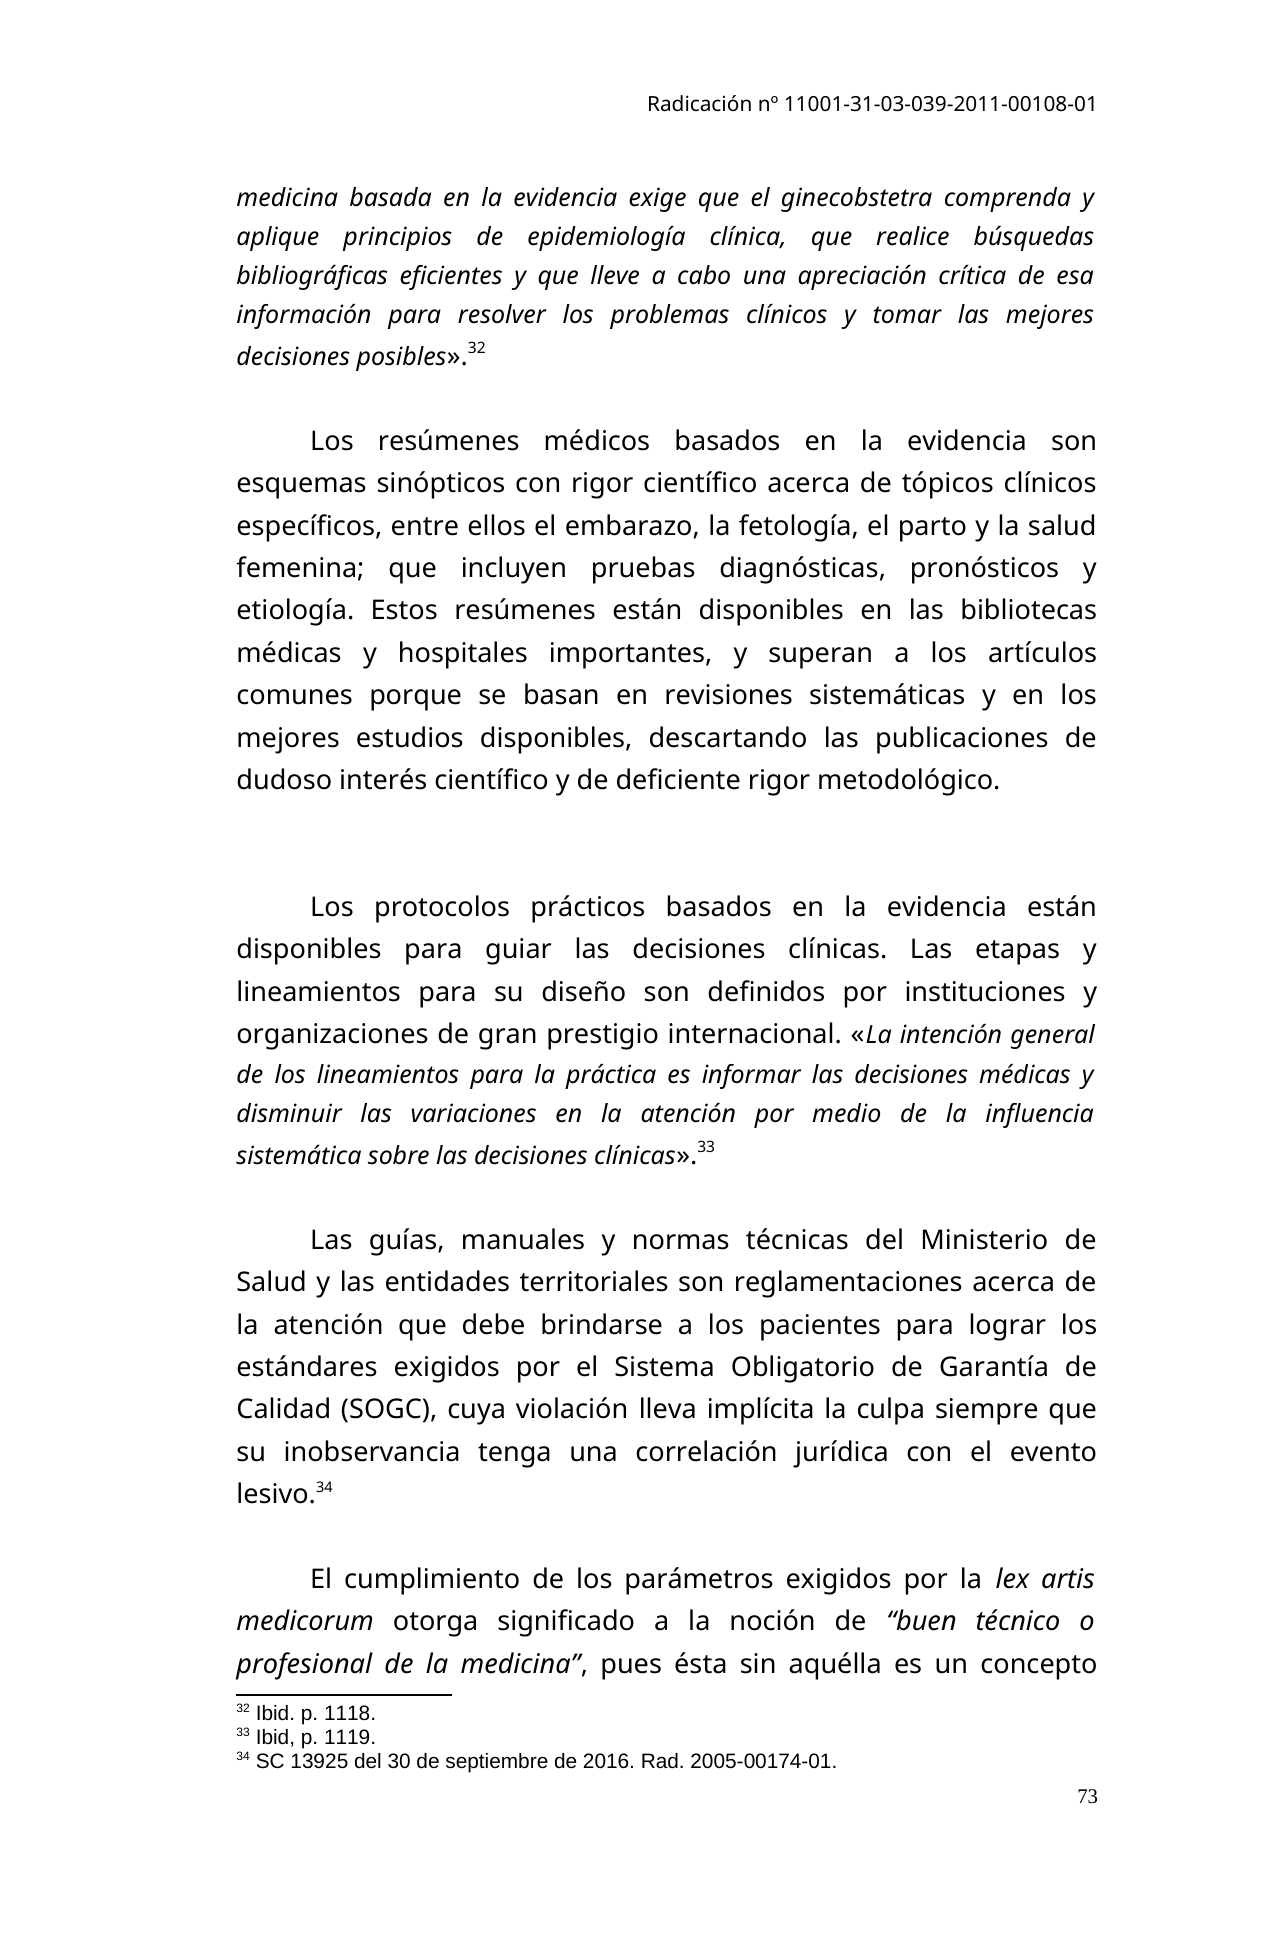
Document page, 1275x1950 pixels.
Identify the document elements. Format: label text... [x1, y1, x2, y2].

text Los resúmenes médicos basados en la evidencia son esquemas sinópticos con rigor científico acerca de tópicos clínicos específicos, entre ellos el embarazo, la fetología, el parto y la salud femenina; que incluyen pruebas diagnósticas, pronósticos y etiología. Estos resúmenes están disponibles en las bibliotecas médicas y hospitales importantes, y superan a los artículos comunes porque se basan en revisiones sistemáticas y en los mejores estudios disponibles, descartando las publicaciones de dudoso interés científico y de deficiente rigor metodológico. [236, 421, 1098, 797]
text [236, 179, 1098, 373]
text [236, 1559, 1098, 1681]
text Las guías, manuales y normas técnicas del Ministerio de Salud y las entidades territoriales son reglamentaciones acerca de la atención que debe brindarse a los pacientes para lograr los estándares exigidos por el Sistema Obligatorio de Garantía de Calidad (SOGC), cuya violación lleva implícita la culpa siempre que su inobservancia tenga una correlación jurídica con el evento lesivo. [236, 1220, 1098, 1512]
text Los protocolos prácticos basados en la evidencia están disponibles para guiar las decisiones clínicas. Las etapas y lineamientos para su diseño son definidos por instituciones y organizaciones de gran prestigio internacional. «La intención general de los lineamientos para la práctica es informar las decisiones médicas y disminuir las variaciones en la atención por medio de la influencia sistemática sobre las decisiones clínicas». [236, 888, 1098, 1172]
